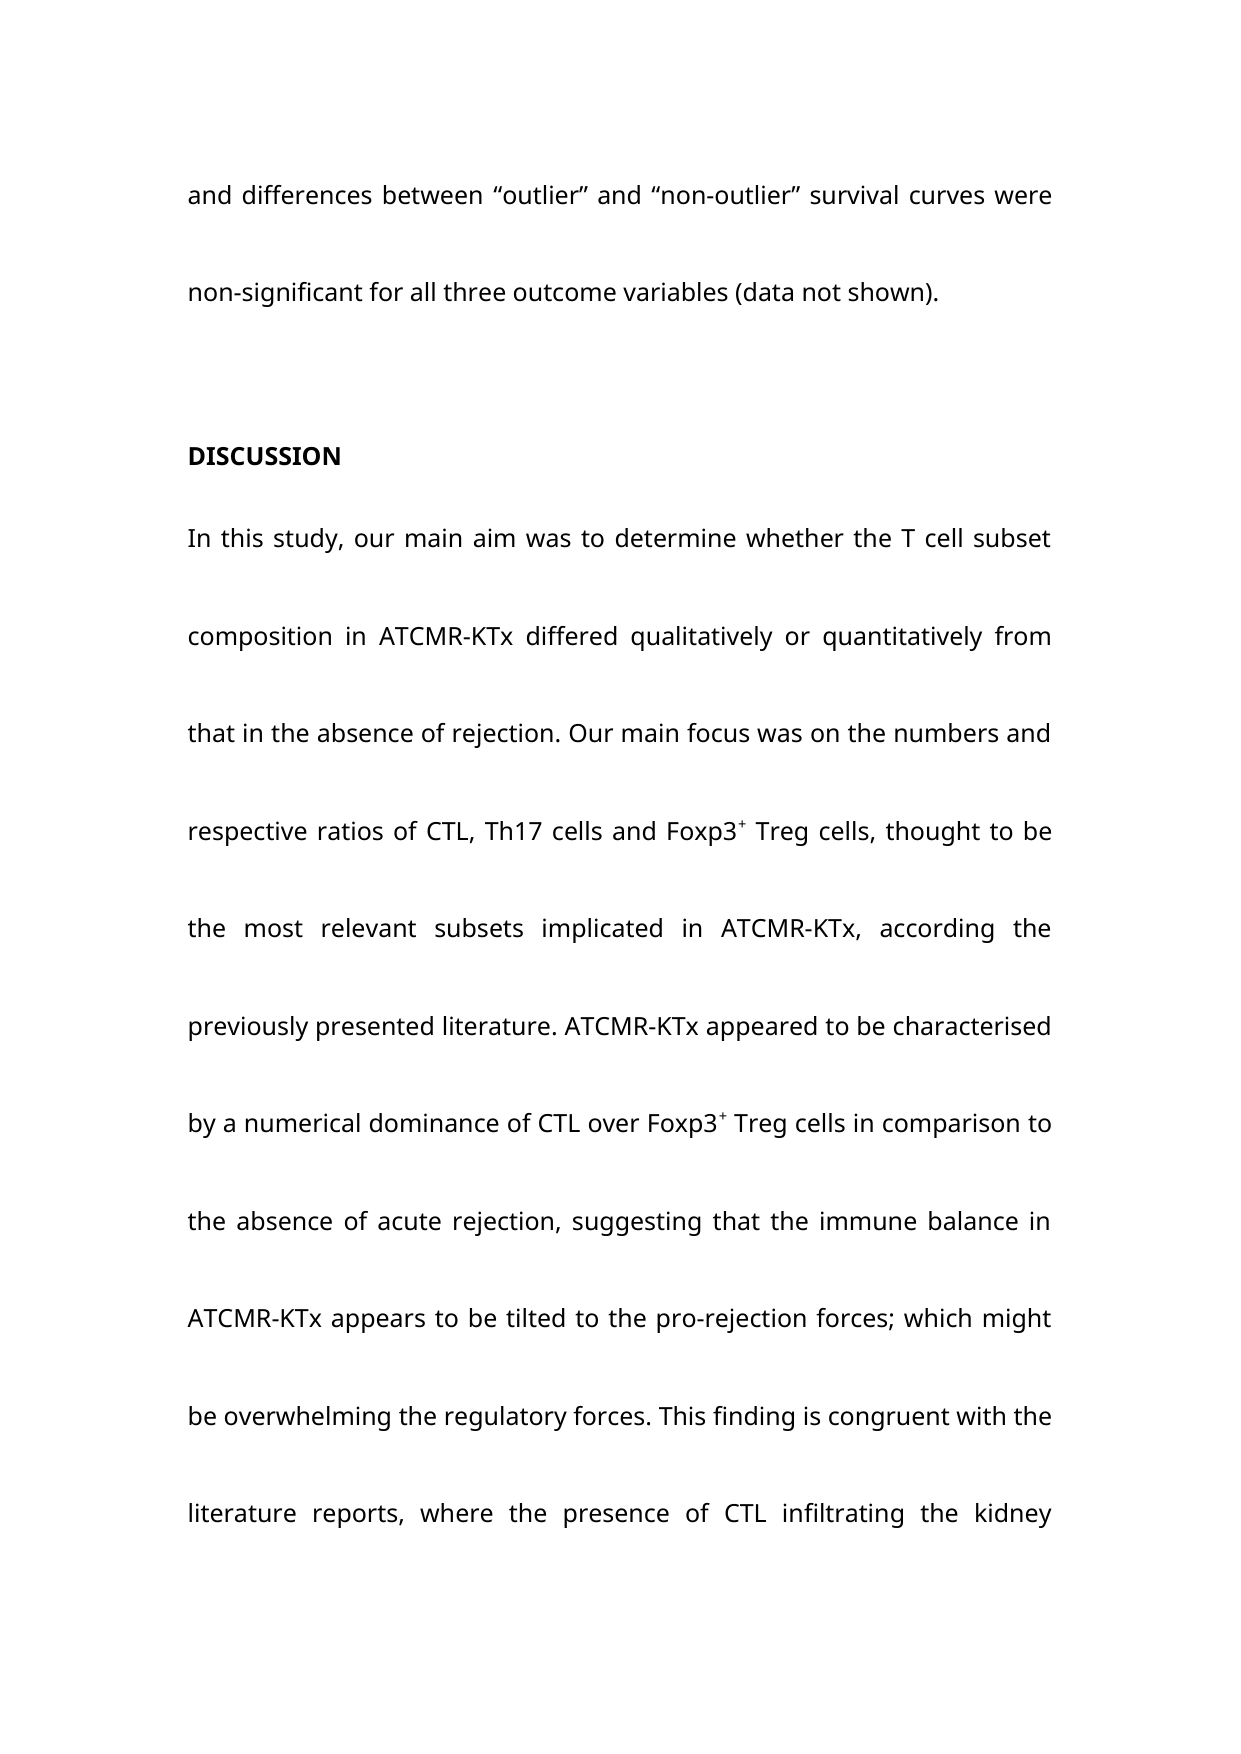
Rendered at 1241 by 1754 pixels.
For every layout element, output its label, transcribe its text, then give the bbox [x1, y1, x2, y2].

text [187, 162, 1053, 324]
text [187, 505, 1053, 1545]
text DISCUSSION [187, 423, 1053, 488]
